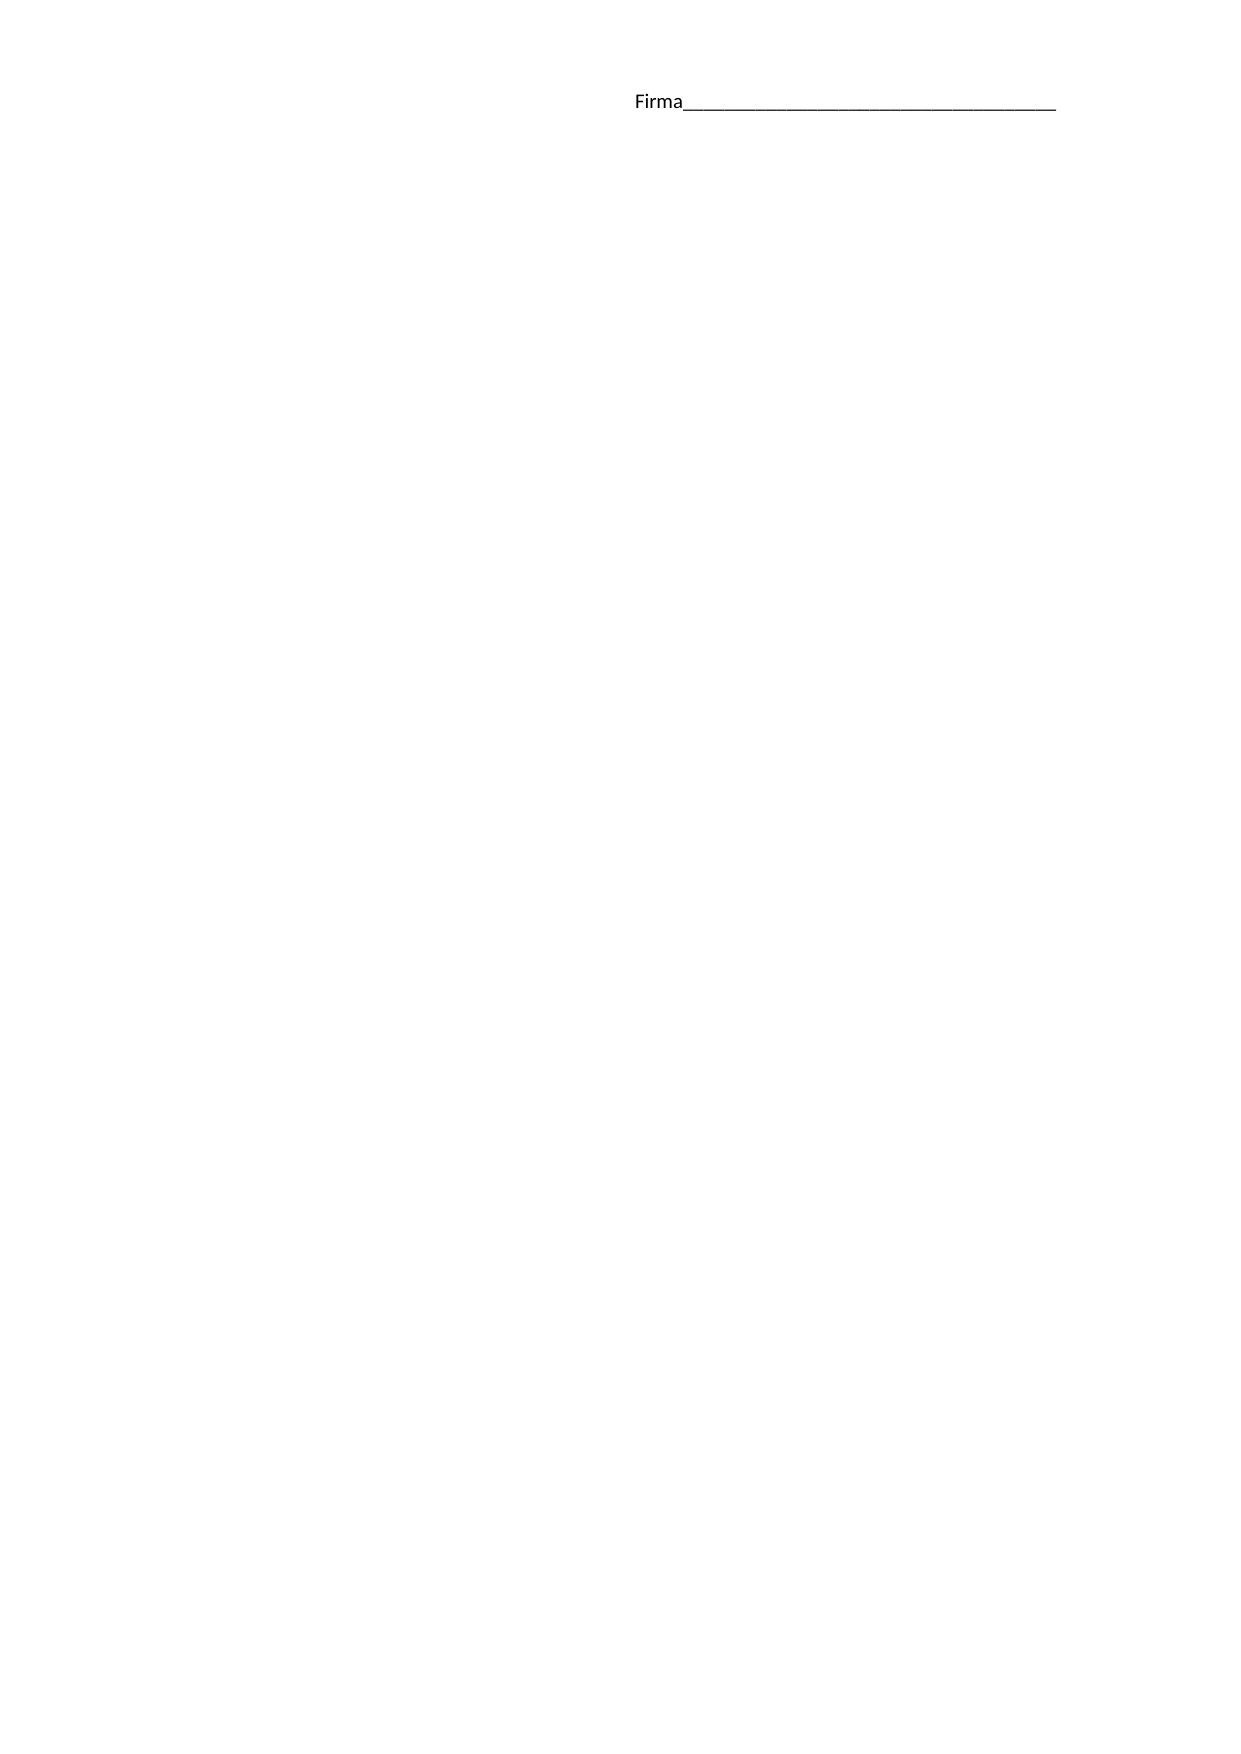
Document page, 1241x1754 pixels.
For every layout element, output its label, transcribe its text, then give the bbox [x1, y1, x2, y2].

text Firma____________________________________ [206, 89, 1063, 114]
